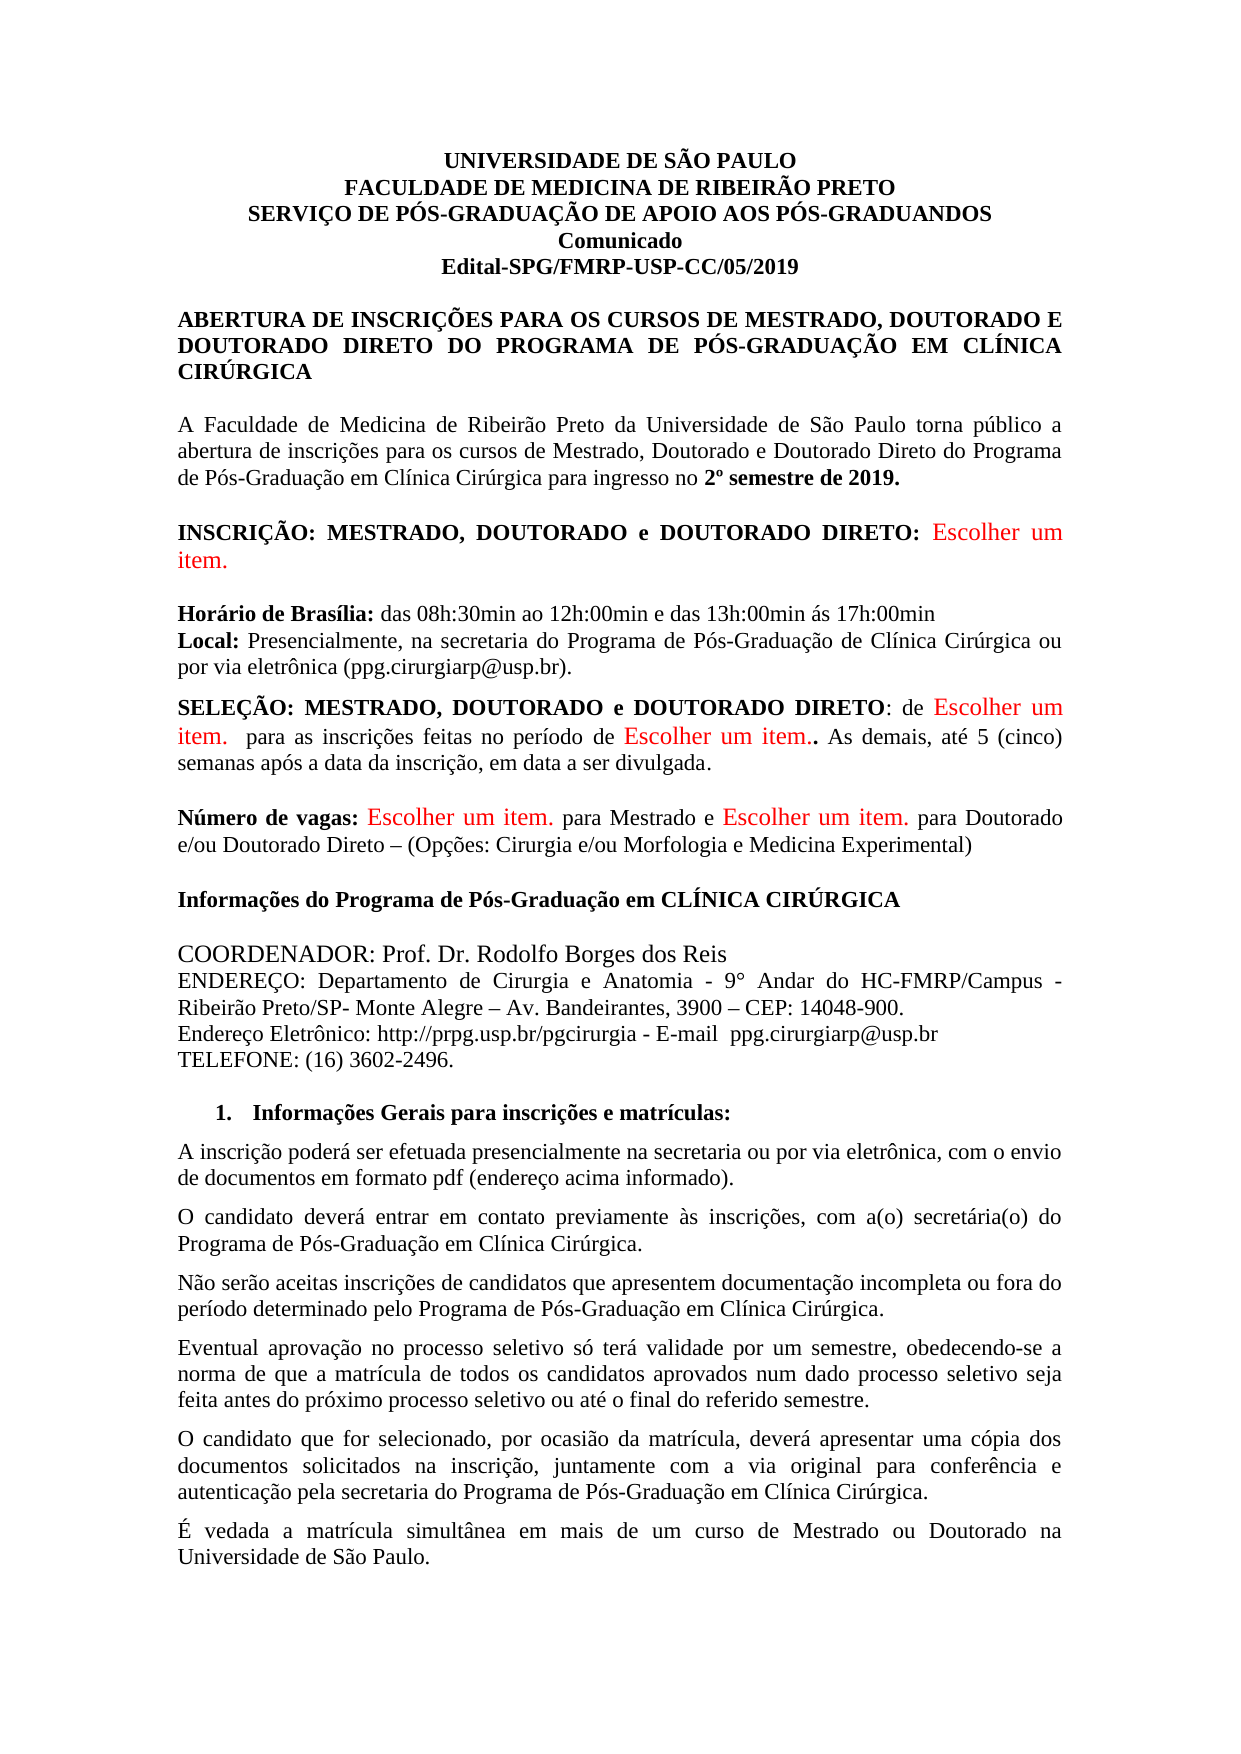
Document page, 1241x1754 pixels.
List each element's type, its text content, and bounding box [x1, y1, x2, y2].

text Eventual aprovação no processo seletivo só terá validade por um semestre, obedecendo-se a norma de que a matrícula de todos os candidatos aprovados num dado processo seletivo seja feita antes do próximo processo seletivo ou até o final do referido semestre. [177, 1334, 1063, 1413]
title UNIVERSIDADE DE SÃO PAULO [177, 148, 1063, 174]
text Horário de Brasília: das 08h:30min ao 12h:00min e das 13h:00min ás 17h:00min [177, 600, 1063, 627]
text É vedada a matrícula simultânea em mais de um curso de Mestrado ou Doutorado na Universidade de São Paulo. [177, 1517, 1063, 1569]
text Não serão aceitas inscrições de candidatos que apresentem documentação incompleta ou fora do período determinado pelo Programa de Pós-Graduação em Clínica Cirúrgica. [177, 1268, 1063, 1321]
text A Faculdade de Medicina de Ribeirão Preto da Universidade de São Paulo torna público a abertura de inscrições para os cursos de Mestrado, Doutorado e Doutorado Direto do Programa de Pós-Graduação em Clínica Cirúrgica para ingresso no 2º semestre de 2019. [177, 411, 1063, 490]
text INSCRIÇÃO: MESTRADO, DOUTORADO e DOUTORADO DIRETO: [177, 517, 1063, 574]
text Local: Presencialmente, na secretaria do Programa de Pós-Graduação de Clínica Cirúrgica ou por via eletrônica (ppg.cirurgiarp@usp.br). [177, 627, 1063, 679]
title ABERTURA DE INSCRIÇÕES PARA OS CURSOS DE MESTRADO, DOUTORADO E DOUTORADO DIRETO DO PROGRAMA DE PÓS-GRADUAÇÃO EM CLÍNICA CIRÚRGICA [177, 306, 1063, 385]
title SERVIÇO DE PÓS-GRADUAÇÃO DE APOIO AOS PÓS-GRADUANDOS [177, 200, 1063, 227]
title FACULDADE DE MEDICINA DE RIBEIRÃO PRETO [177, 174, 1063, 200]
text Número de vagas: para Mestrado e para Doutorado e/ou Doutorado Direto – (Opções: Cirurgia e/ou Morfologia e Medicina Experimental) [177, 802, 1063, 857]
list Informações Gerais para inscrições e matrículas: [215, 1099, 1063, 1126]
list Informações do Programa de Pós-Graduação em CLÍNICA CIRÚRGICA [177, 886, 1063, 912]
text O candidato deverá entrar em contato previamente às inscrições, com a(o) secretária(o) do Programa de Pós-Graduação em Clínica Cirúrgica. [177, 1203, 1063, 1256]
title Edital-SPG/FMRP-USP-CC/05/2019 [177, 253, 1063, 279]
text A inscrição poderá ser efetuada presencialmente na secretaria ou por via eletrônica, com o envio de documentos em formato pdf (endereço acima informado). [177, 1138, 1063, 1191]
title Comunicado [177, 227, 1063, 253]
text SELEÇÃO: MESTRADO, DOUTORADO e DOUTORADO DIRETO: de para as inscrições feitas no período de . As demais, até 5 (cinco) semanas após a data da inscrição, em data a ser divulgada. [177, 692, 1063, 776]
text O candidato que for selecionado, por ocasião da matrícula, deverá apresentar uma cópia dos documentos solicitados na inscrição, juntamente com a via original para conferência e autenticação pela secretaria do Programa de Pós-Graduação em Clínica Cirúrgica. [177, 1425, 1063, 1504]
